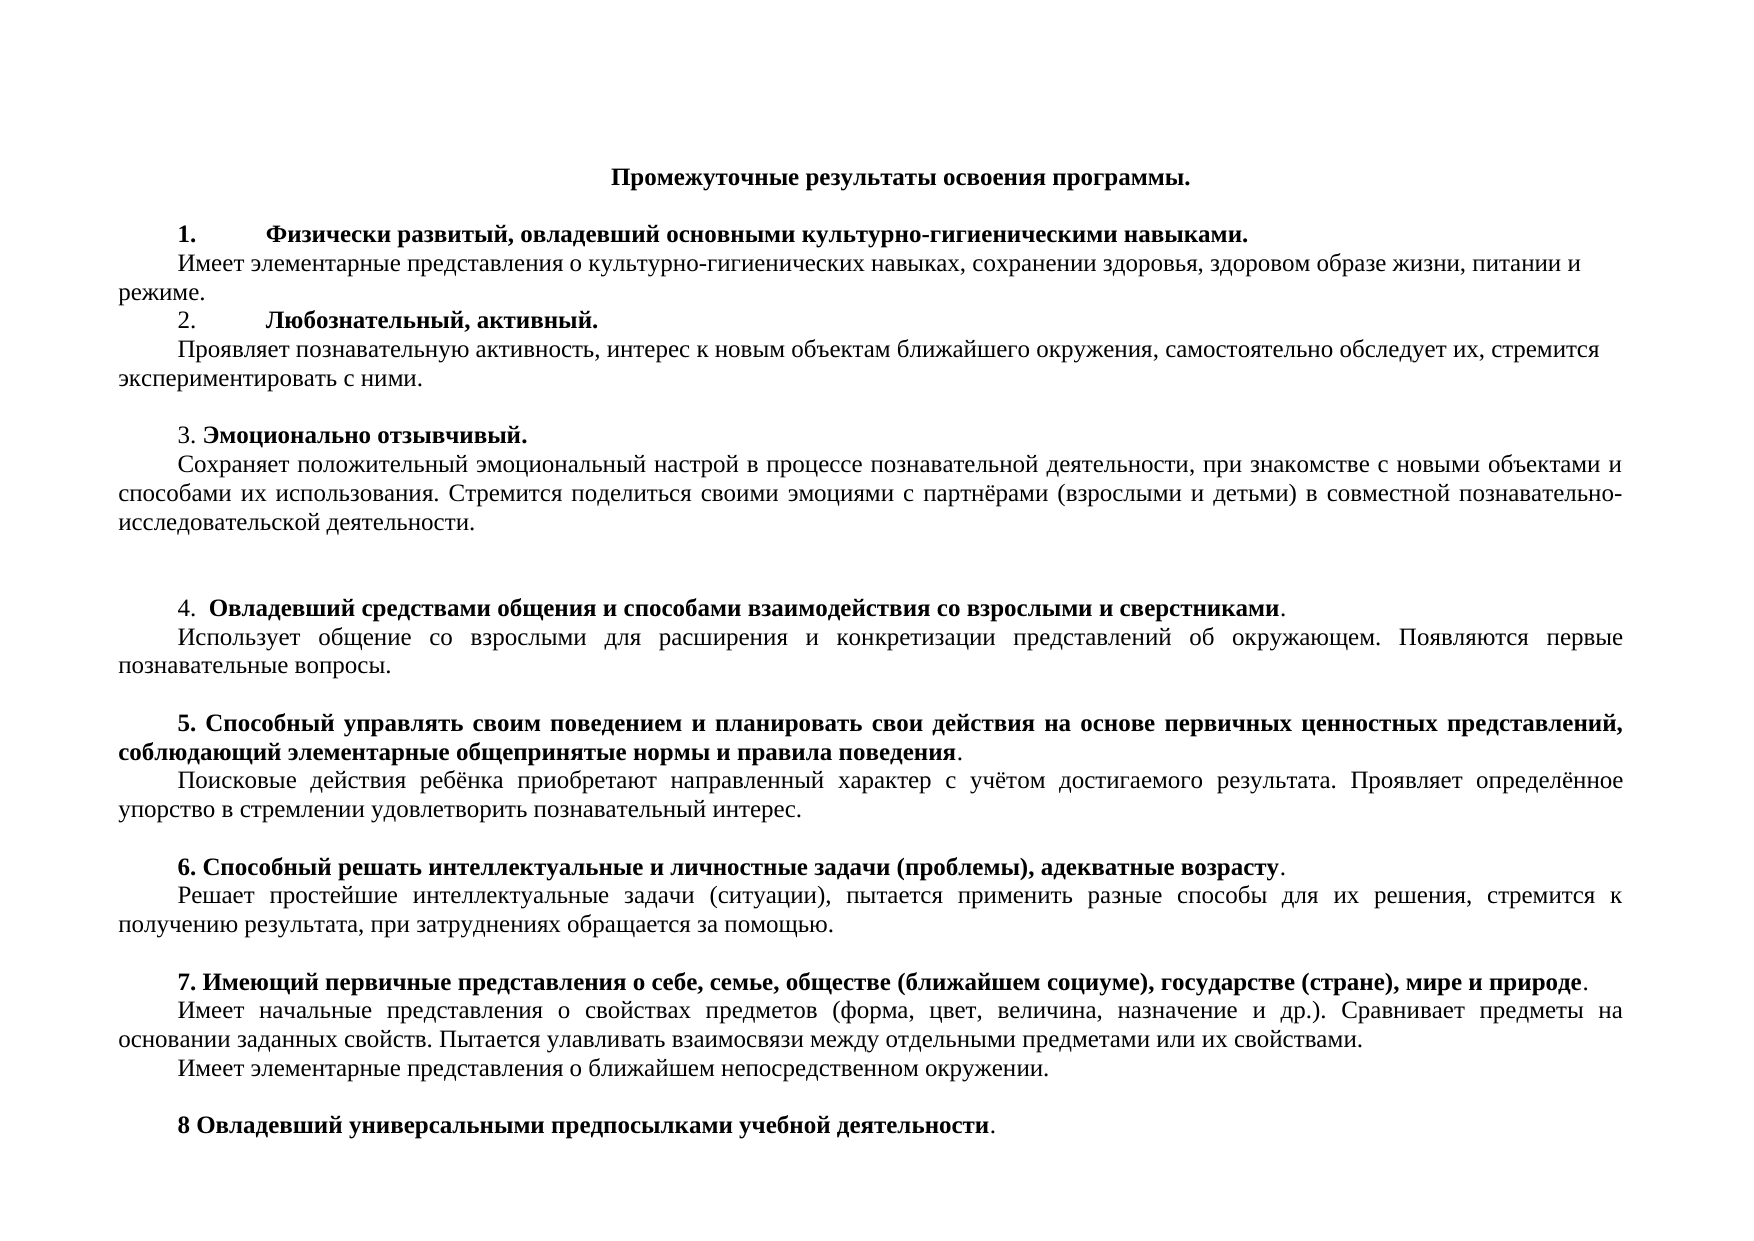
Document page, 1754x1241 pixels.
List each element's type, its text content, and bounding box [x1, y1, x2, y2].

text Проявляет познавательную активность, интерес к новым объектам ближайшего окружения, самостоятельно обследует их, стремится экспериментировать с ними. [118, 334, 1624, 392]
text 5. Способный управлять своим поведением и планировать свои действия на основе первичных ценностных представлений, соблюдающий элементарные общепринятые нормы и правила поведения. [118, 708, 1624, 765]
text Решает простейшие интеллектуальные задачи (ситуации), пытается применить разные способы для их решения, стремится к получению результата, при затруднениях обращается за помощью. [118, 880, 1624, 938]
text 6. Способный решать интеллектуальные и личностные задачи (проблемы), адекватные возрасту. [118, 852, 1624, 880]
text Промежуточные результаты освоения программы. [118, 162, 1624, 190]
text Поисковые действия ребёнка приобретают направленный характер с учётом достигаемого результата. Проявляет определённое упорство в стремлении удовлетворить познавательный интерес. [118, 765, 1624, 823]
list Физически развитый, овладевший основными культурно-гигиеническими навыками. [118, 219, 1624, 248]
text Имеет начальные представления о свойствах предметов (форма, цвет, величина, назначение и др.). Сравнивает предметы на основании заданных свойств. Пытается улавливать взаимосвязи между отдельными предметами или их свойствами. [118, 995, 1624, 1053]
text Сохраняет положительный эмоциональный настрой в процессе познавательной деятельности, при знакомстве с новыми объектами и способами их использования. Стремится поделиться своими эмоциями с партнёрами (взрослыми и детьми) в совместной познавательно-исследовательской деятельности. [118, 449, 1624, 535]
text Имеет элементарные представления о ближайшем непосредственном окружении. [118, 1053, 1624, 1082]
text 7. Имеющий первичные представления о себе, семье, обществе (ближайшем социуме), государстве (стране), мире и природе. [118, 967, 1624, 995]
text Использует общение со взрослыми для расширения и конкретизации представлений об окружающем. Появляются первые познавательные вопросы. [118, 622, 1624, 679]
list Любознательный, активный. [118, 305, 1624, 334]
text 3. Эмоционально отзывчивый. [118, 420, 1624, 449]
text Имеет элементарные представления о культурно-гигиенических навыках, сохранении здоровья, здоровом образе жизни, питании и режиме. [118, 248, 1624, 305]
text 8 Овладевший универсальными предпосылками учебной деятельности. [118, 1110, 1624, 1139]
text 4. Овладевший средствами общения и способами взаимодействия со взрослыми и сверстниками. [118, 593, 1624, 622]
